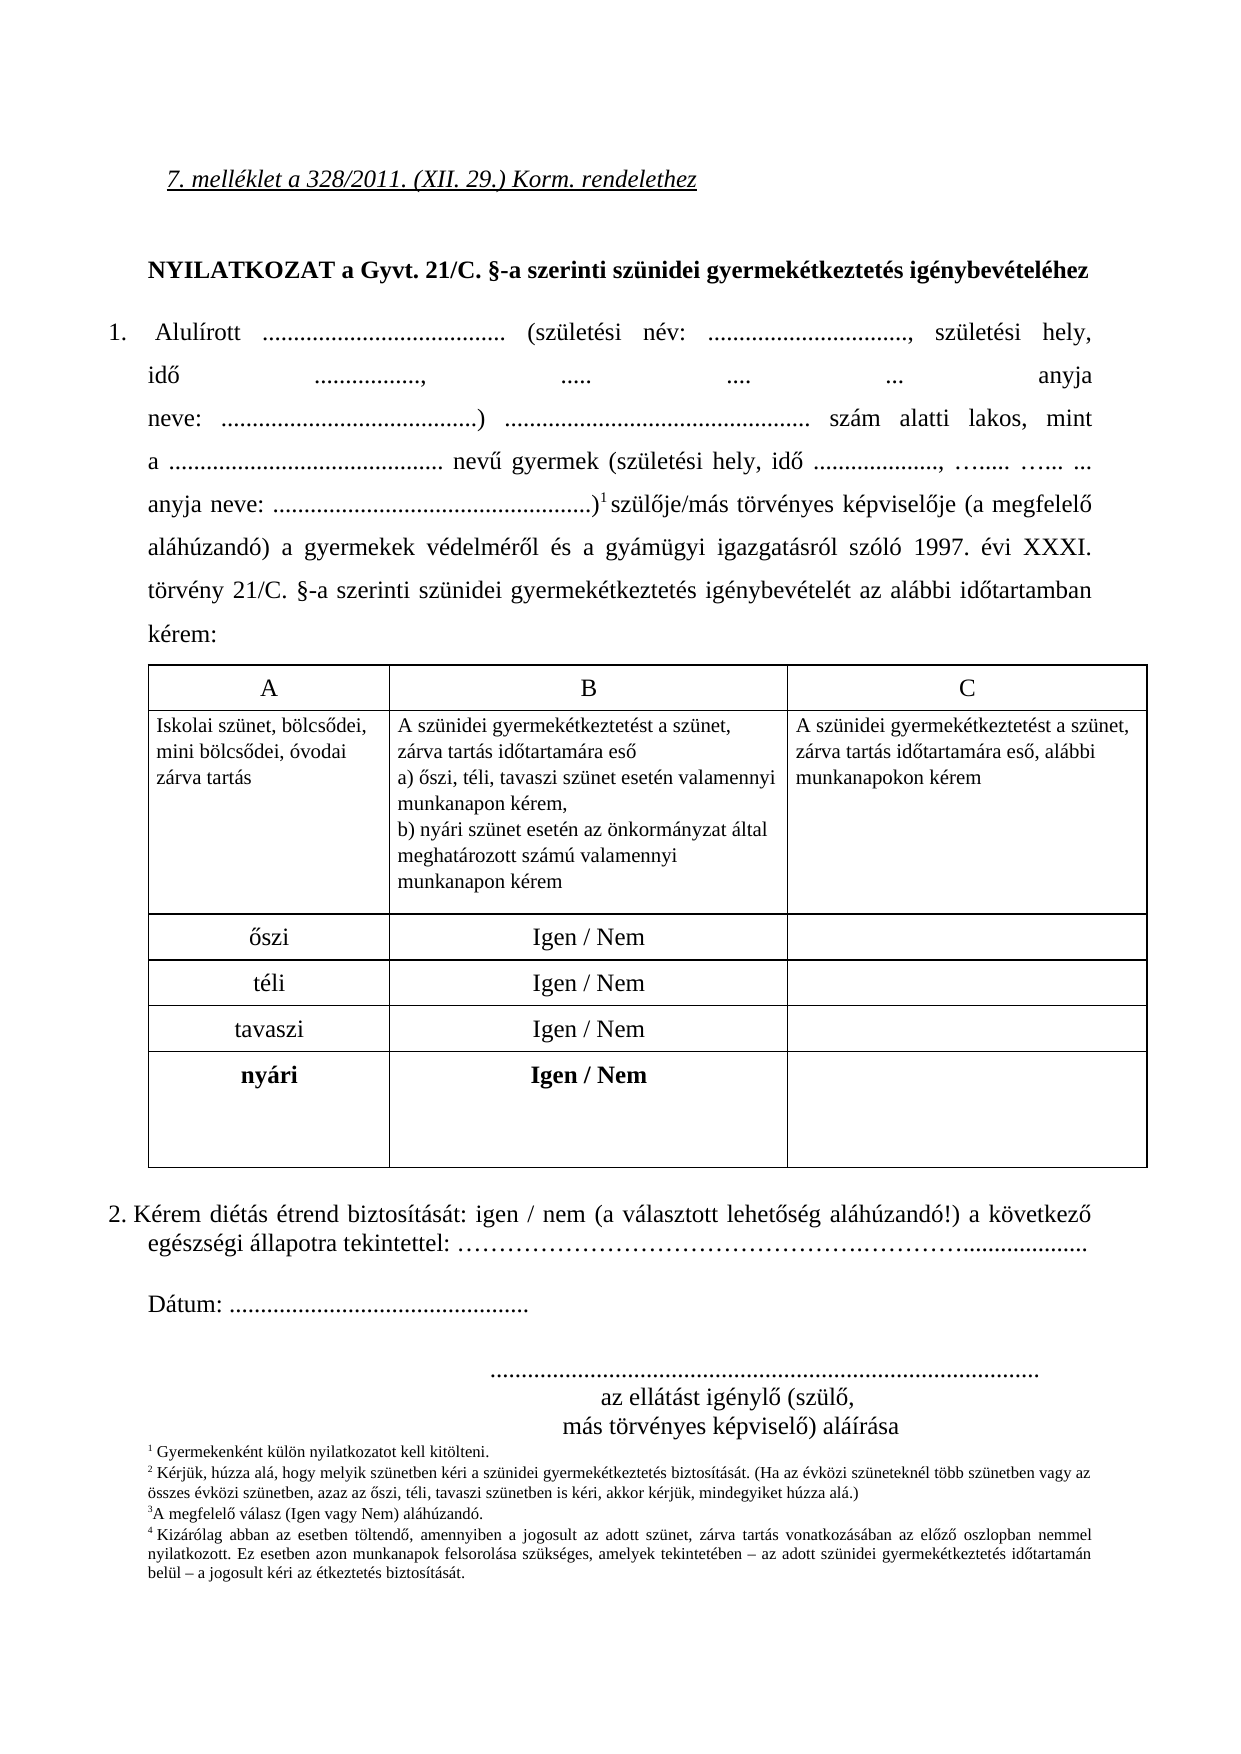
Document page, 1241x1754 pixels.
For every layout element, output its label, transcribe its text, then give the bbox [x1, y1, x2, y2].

text 1 Gyermekenként külön nyilatkozatot kell kitölteni. [148, 1442, 1093, 1461]
table_cell A szünidei gyermekétkeztetést a szünet, zárva tartás időtartamára eső, alábbi munkanapokon kérem [788, 711, 1146, 913]
table_header C [788, 666, 1146, 710]
table_cell Igen / Nem [390, 915, 787, 959]
table_cell Igen / Nem [390, 1006, 787, 1051]
table_cell Iskolai szünet, bölcsődei, mini bölcsődei, óvodai zárva tartás [149, 711, 389, 913]
table_cell [788, 961, 1146, 1005]
table_cell Igen / Nem [390, 961, 787, 1005]
text 1. Alulírott ....................................... (születési név: ................................, születési hely, idő ................., ..... .... ... anyja neve: .........................................) ................................................. szám alatti lakos, mint a ............................................ nevű gyermek (születési hely, idő ...................., …..... …... ... anyja neve: ...................................................)1 szülője/más törvényes képviselője (a megfelelő aláhúzandó) a gyermekek védelméről és a gyámügyi igazgatásról szóló 1997. évi XXXI. törvény 21/C. §-a szerinti szünidei gyermekétkeztetés igénybevételét az alábbi időtartamban kérem: [108, 317, 1093, 647]
text 3A megfelelő válasz (Igen vagy Nem) aláhúzandó. [148, 1504, 1093, 1523]
text Dátum: ................................................ [148, 1289, 1093, 1318]
table_cell nyári [149, 1052, 389, 1167]
text 7. melléklet a 328/2011. (XII. 29.) Korm. rendelethez [148, 164, 1093, 193]
table_cell őszi [149, 915, 389, 959]
text NYILATKOZAT a Gyvt. 21/C. §-a szerinti szünidei gyermekétkeztetés igénybevételéhez [148, 255, 1093, 284]
text ........................................................................................ az ellátást igénylő (szülő, más törvényes képviselő) aláírása [369, 1354, 1093, 1440]
table_cell [788, 915, 1146, 959]
table_cell Igen / Nem [390, 1052, 787, 1167]
table_header A [149, 666, 389, 710]
table_cell A szünidei gyermekétkeztetést a szünet, zárva tartás időtartamára eső a) őszi, téli, tavaszi szünet esetén valamennyi munkanapon kérem, b) nyári szünet esetén az önkormányzat által meghatározott számú valamennyi munkanapon kérem [390, 711, 787, 913]
table_header B [390, 666, 787, 710]
table_cell tavaszi [149, 1006, 389, 1051]
text 4 Kizárólag abban az esetben töltendő, amennyiben a jogosult az adott szünet, zárva tartás vonatkozásában az előző oszlopban nemmel nyilatkozott. Ez esetben azon munkanapok felsorolása szükséges, amelyek tekintetében – az adott szünidei gyermekétkeztetés időtartamán belül – a jogosult kéri az étkeztetés biztosítását. [148, 1525, 1093, 1582]
table_cell [788, 1052, 1146, 1167]
text 2 Kérjük, húzza alá, hogy melyik szünetben kéri a szünidei gyermekétkeztetés biztosítását. (Ha az évközi szüneteknél több szünetben vagy az összes évközi szünetben, azaz az őszi, téli, tavaszi szünetben is kéri, akkor kérjük, mindegyiket húzza alá.) [148, 1463, 1093, 1502]
text 2. Kérem diétás étrend biztosítását: igen / nem (a választott lehetőség aláhúzandó!) a következő egészségi állapotra tekintettel: ………………………………………….………….................... [108, 1199, 1093, 1257]
table_cell téli [149, 961, 389, 1005]
table_cell [788, 1006, 1146, 1051]
